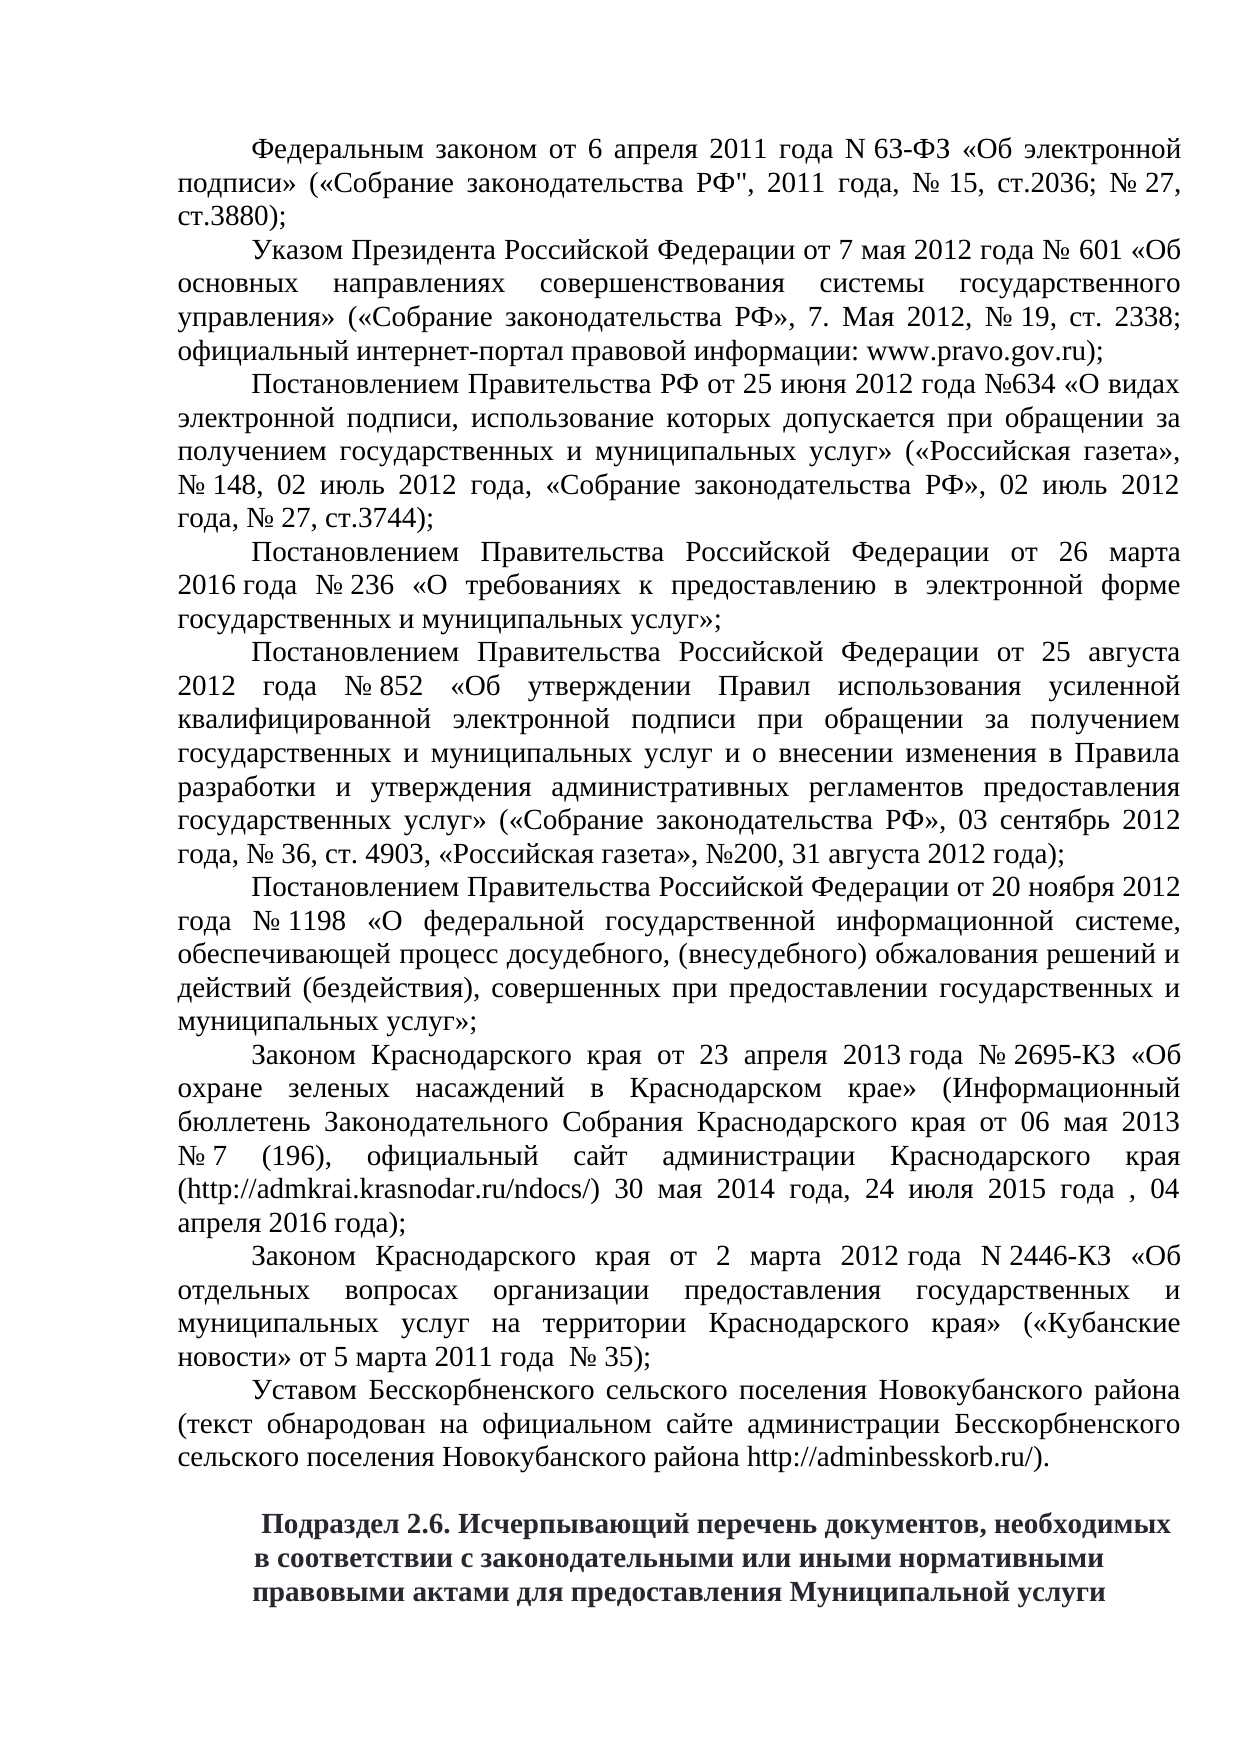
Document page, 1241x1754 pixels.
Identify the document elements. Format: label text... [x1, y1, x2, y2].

text Уставом Бесскорбненского сельского поселения Новокубанского района (текст обнародован на официальном сайте администрации Бесскорбненского сельского поселения Новокубанского района http://adminbesskorb.ru/). [177, 1372, 1181, 1473]
text Законом Краснодарского края от 2 марта 2012 года N 2446-КЗ «Об отдельных вопросах организации предоставления государственных и муниципальных услуг на территории Краснодарского края» («Кубанские новости» от 5 марта 2011 года № 35); [177, 1238, 1181, 1372]
text Постановлением Правительства Российской Федерации от 25 августа 2012 года № 852 «Об утверждении Правил использования усиленной квалифицированной электронной подписи при обращении за получением государственных и муниципальных услуг и о внесении изменения в Правила разработки и утверждения административных регламентов предоставления государственных услуг» («Собрание законодательства РФ», 03 сентябрь 2012 года, № 36, ст. 4903, «Российская газета», №200, 31 августа 2012 года); [177, 634, 1181, 869]
text Постановлением Правительства Российской Федерации от 20 ноября 2012 года № 1198 «О федеральной государственной информационной системе, обеспечивающей процесс досудебного, (внесудебного) обжалования решений и действий (бездействия), совершенных при предоставлении государственных и муниципальных услуг»; [177, 869, 1181, 1037]
text Постановлением Правительства Российской Федерации от 26 марта 2016 года № 236 «О требованиях к предоставлению в электронной форме государственных и муниципальных услуг»; [177, 534, 1181, 634]
text Федеральным законом от 6 апреля 2011 года N 63-ФЗ «Об электронной подписи» («Собрание законодательства РФ", 2011 года, № 15, ст.2036; № 27, ст.3880); [177, 118, 1181, 232]
text Законом Краснодарского края от 23 апреля 2013 года № 2695-КЗ «Об охране зеленых насаждений в Краснодарском крае» (Информационный бюллетень Законодательного Собрания Краснодарского края от 06 мая 2013 № 7 (196), официальный сайт администрации Краснодарского края (http://admkrai.krasnodar.ru/ndocs/) 30 мая 2014 года, 24 июля 2015 года , 04 апреля 2016 года); [177, 1037, 1181, 1238]
text Подраздел 2.6. Исчерпывающий перечень документов, необходимых в соответствии с законодательными или иными нормативными правовыми актами для предоставления Муниципальной услуги [177, 1507, 1181, 1607]
text Указом Президента Российской Федерации от 7 мая 2012 года № 601 «Об основных направлениях совершенствования системы государственного управления» («Собрание законодательства РФ», 7. Мая 2012, № 19, ст. 2338; официальный интернет-портал правовой информации: www.pravo.gov.ru); [177, 232, 1181, 366]
text Постановлением Правительства РФ от 25 июня 2012 года №634 «О видах электронной подписи, использование которых допускается при обращении за получением государственных и муниципальных услуг» («Российская газета», № 148, 02 июль 2012 года, «Собрание законодательства РФ», 02 июль 2012 года, № 27, ст.3744); [177, 366, 1181, 534]
